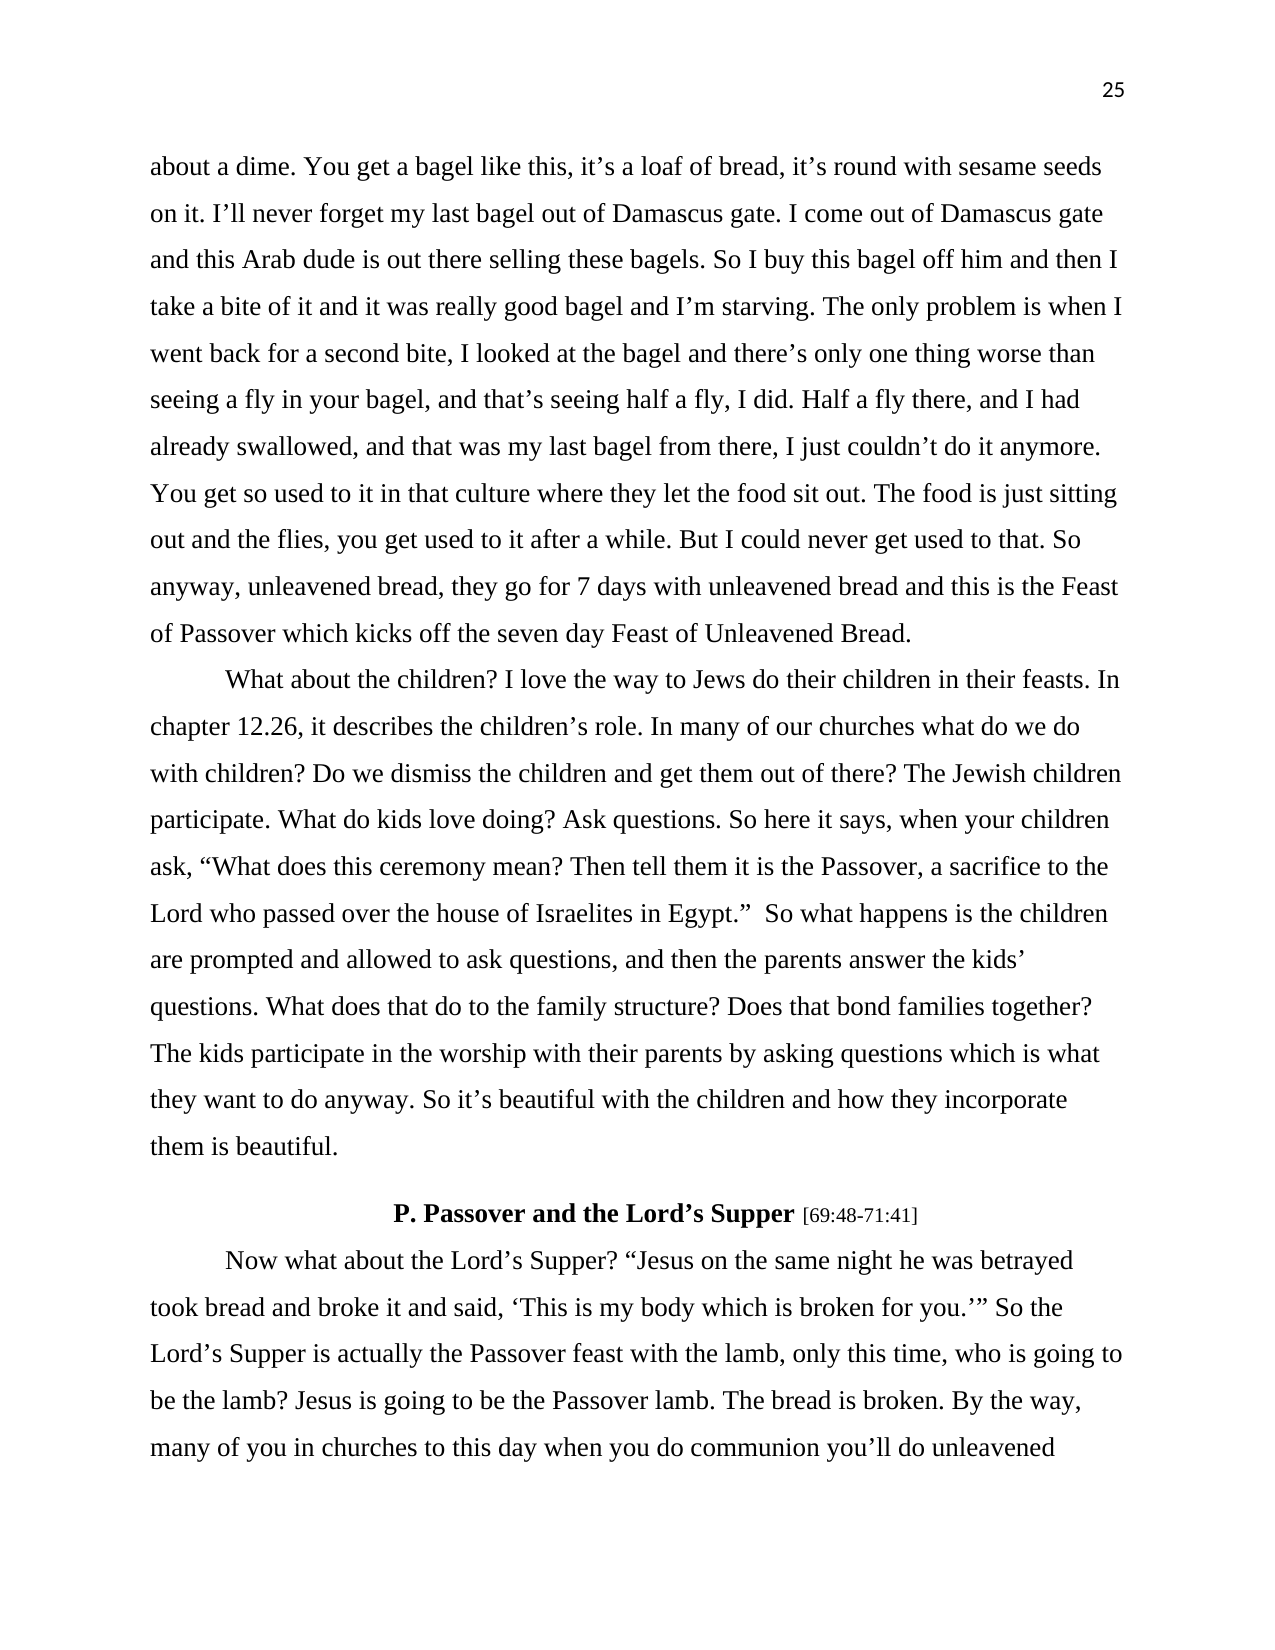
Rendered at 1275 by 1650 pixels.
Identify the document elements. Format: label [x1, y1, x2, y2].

text [150, 1197, 1125, 1462]
text [150, 150, 1125, 1161]
